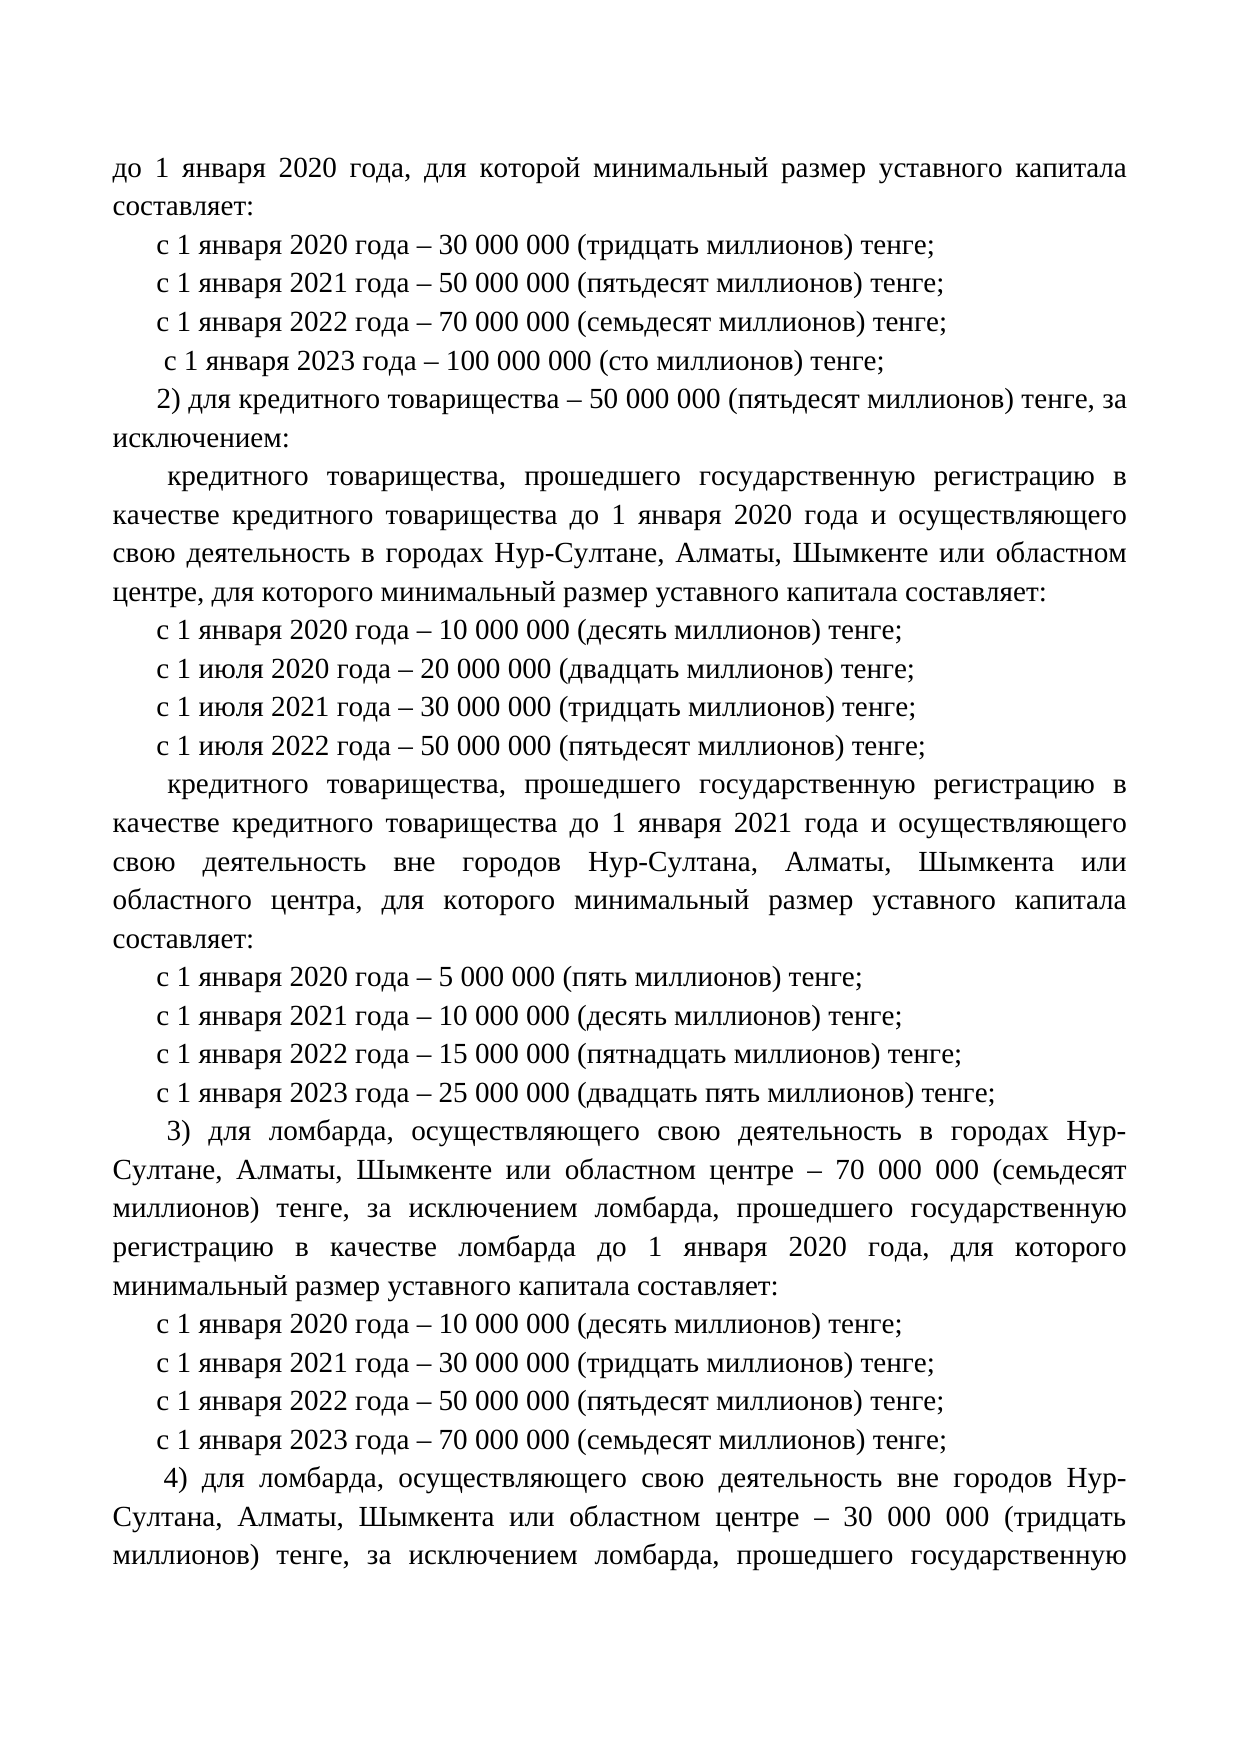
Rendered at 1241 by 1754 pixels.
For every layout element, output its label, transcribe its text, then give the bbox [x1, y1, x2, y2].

text с 1 января 2021 года – 10 000 000 (десять миллионов) тенге; [112, 998, 1128, 1031]
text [112, 1460, 1128, 1571]
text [112, 150, 1128, 222]
text с 1 января 2020 года – 10 000 000 (десять миллионов) тенге; [112, 1306, 1128, 1340]
text с 1 января 2021 года – 50 000 000 (пятьдесят миллионов) тенге; [112, 266, 1128, 299]
text с 1 января 2023 года – 25 000 000 (двадцать пять миллионов) тенге; [112, 1075, 1128, 1108]
text кредитного товарищества, прошедшего государственную регистрацию в качестве кредитного товарищества до 1 января 2021 года и осуществляющего свою деятельность вне городов Нур-Султана, Алматы, Шымкента или областного центра, для которого минимальный размер уставного капитала составляет: [112, 767, 1128, 954]
text с 1 января 2020 года – 10 000 000 (десять миллионов) тенге; [112, 612, 1128, 646]
text с 1 января 2020 года – 30 000 000 (тридцать миллионов) тенге; [112, 227, 1128, 261]
text с 1 января 2020 года – 5 000 000 (пять миллионов) тенге; [112, 959, 1128, 993]
text с 1 января 2023 года – 70 000 000 (семьдесят миллионов) тенге; [112, 1422, 1128, 1455]
text с 1 января 2022 года – 70 000 000 (семьдесят миллионов) тенге; [112, 304, 1128, 338]
text с 1 января 2022 года – 50 000 000 (пятьдесят миллионов) тенге; [112, 1383, 1128, 1417]
text с 1 июля 2022 года – 50 000 000 (пятьдесят миллионов) тенге; [112, 728, 1128, 762]
text с 1 января 2023 года – 100 000 000 (сто миллионов) тенге; [112, 343, 1128, 376]
text с 1 июля 2021 года – 30 000 000 (тридцать миллионов) тенге; [112, 689, 1128, 723]
text 3) для ломбарда, осуществляющего свою деятельность в городах Нур-Султане, Алматы, Шымкенте или областном центре – 70 000 000 (семьдесят миллионов) тенге, за исключением ломбарда, прошедшего государственную регистрацию в качестве ломбарда до 1 января 2020 года, для которого минимальный размер уставного капитала составляет: [112, 1113, 1128, 1301]
text 2) для кредитного товарищества – 50 000 000 (пятьдесят миллионов) тенге, за исключением: [112, 381, 1128, 453]
text кредитного товарищества, прошедшего государственную регистрацию в качестве кредитного товарищества до 1 января 2020 года и осуществляющего свою деятельность в городах Нур-Султане, Алматы, Шымкенте или областном центре, для которого минимальный размер уставного капитала составляет: [112, 458, 1128, 607]
text с 1 июля 2020 года – 20 000 000 (двадцать миллионов) тенге; [112, 651, 1128, 684]
text с 1 января 2022 года – 15 000 000 (пятнадцать миллионов) тенге; [112, 1036, 1128, 1070]
text с 1 января 2021 года – 30 000 000 (тридцать миллионов) тенге; [112, 1345, 1128, 1378]
